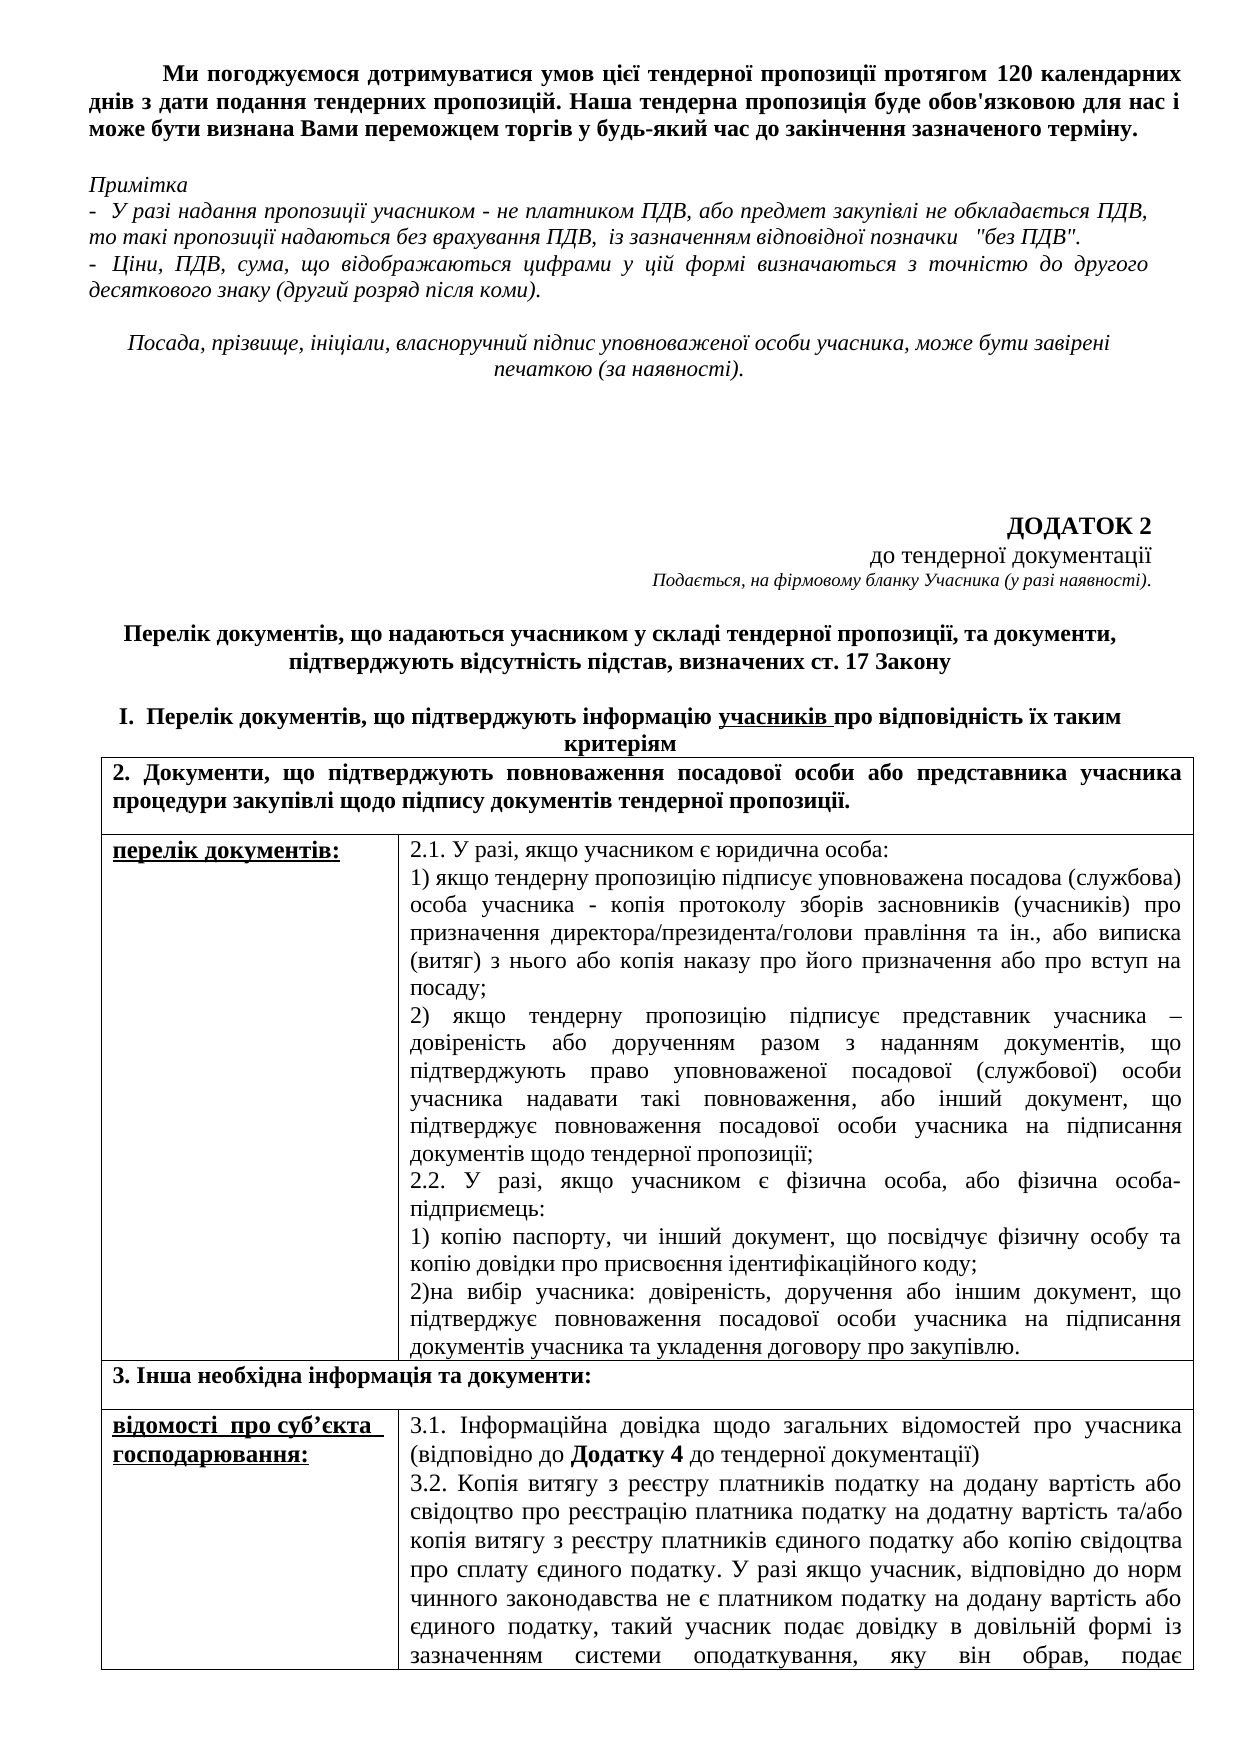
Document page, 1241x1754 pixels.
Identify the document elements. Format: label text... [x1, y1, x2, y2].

table_header 2. Документи, що підтверджують повноваження посадової особи або представника учасника процедури закупівлі щодо підпису документів тендерної пропозиції. [102, 758, 1193, 834]
text ДОДАТОК 2 [103, 511, 1152, 540]
text Примітка - У разі надання пропозиції учасником - не платником ПДВ, або предмет закупівлі не обкладається ПДВ, то такі пропозиції надаються без врахування ПДВ, із зазначенням відповідної позначки "без ПДВ". [89, 171, 1152, 250]
text Подається, на фірмовому бланку Учасника (у разі наявності). [89, 569, 1152, 590]
table_cell 3. Інша необхідна інформація та документи: [102, 1361, 1193, 1409]
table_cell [102, 1410, 398, 1669]
text Посада, прізвище, ініціали, власноручний підпис уповноваженої особи учасника, може бути завірені печаткою (за наявності). [89, 329, 1152, 382]
text Ми погоджуємося дотримуватися умов цієї тендерної пропозиції протягом 120 календарних днів з дати подання тендерних пропозицій. Наша тендерна пропозиція буде обов'язковою для нас і може бути визнана Вами переможцем торгів у будь-який час до закінчення зазначеного терміну. [89, 59, 1181, 142]
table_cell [399, 1410, 1193, 1669]
text - Ціни, ПДВ, сума, що відображаються цифрами у цій формі визначаються з точністю до другого десяткового знаку (другий розряд після коми). [89, 250, 1152, 302]
text Перелік документів, що надаються учасником у складі тендерної пропозиції, та документи, підтверджують відсутність підстав, визначених ст. 17 Закону [89, 619, 1152, 674]
text до тендерної документації [103, 540, 1152, 569]
text I. Перелік документів, що підтверджують інформацію учасників про відповідність їх таким критеріям [89, 702, 1152, 757]
table_cell перелік документів: [102, 835, 398, 1360]
table_cell 2.1. У разі, якщо учасником є юридична особа: 1) якщо тендерну пропозицію підписує уповноважена посадова (службова) особа учасника - копія протоколу зборів засновників (учасників) про призначення директора/президента/голови правління та ін., або виписка (витяг) з нього або копія наказу про його призначення або про вступ на посаду; 2) якщо тендерну пропозицію підписує представник учасника – довіреність або дорученням разом з наданням документів, що підтверджують право уповноваженої посадової (службової) особи учасника надавати такі повноваження, або інший документ, що підтверджує повноваження посадової особи учасника на підписання документів щодо тендерної пропозиції; 2.2. У разі, якщо учасником є фізична особа, або фізична особа-підприємець: 1) копію паспорту, чи інший документ, що посвідчує фізичну особу та копію довідки про присвоєння ідентифікаційного коду; 2)на вибір учасника: довіреність, доручення або іншим документ, що підтверджує повноваження посадової особи учасника на підписання документів учасника та укладення договору про закупівлю. [399, 835, 1193, 1360]
